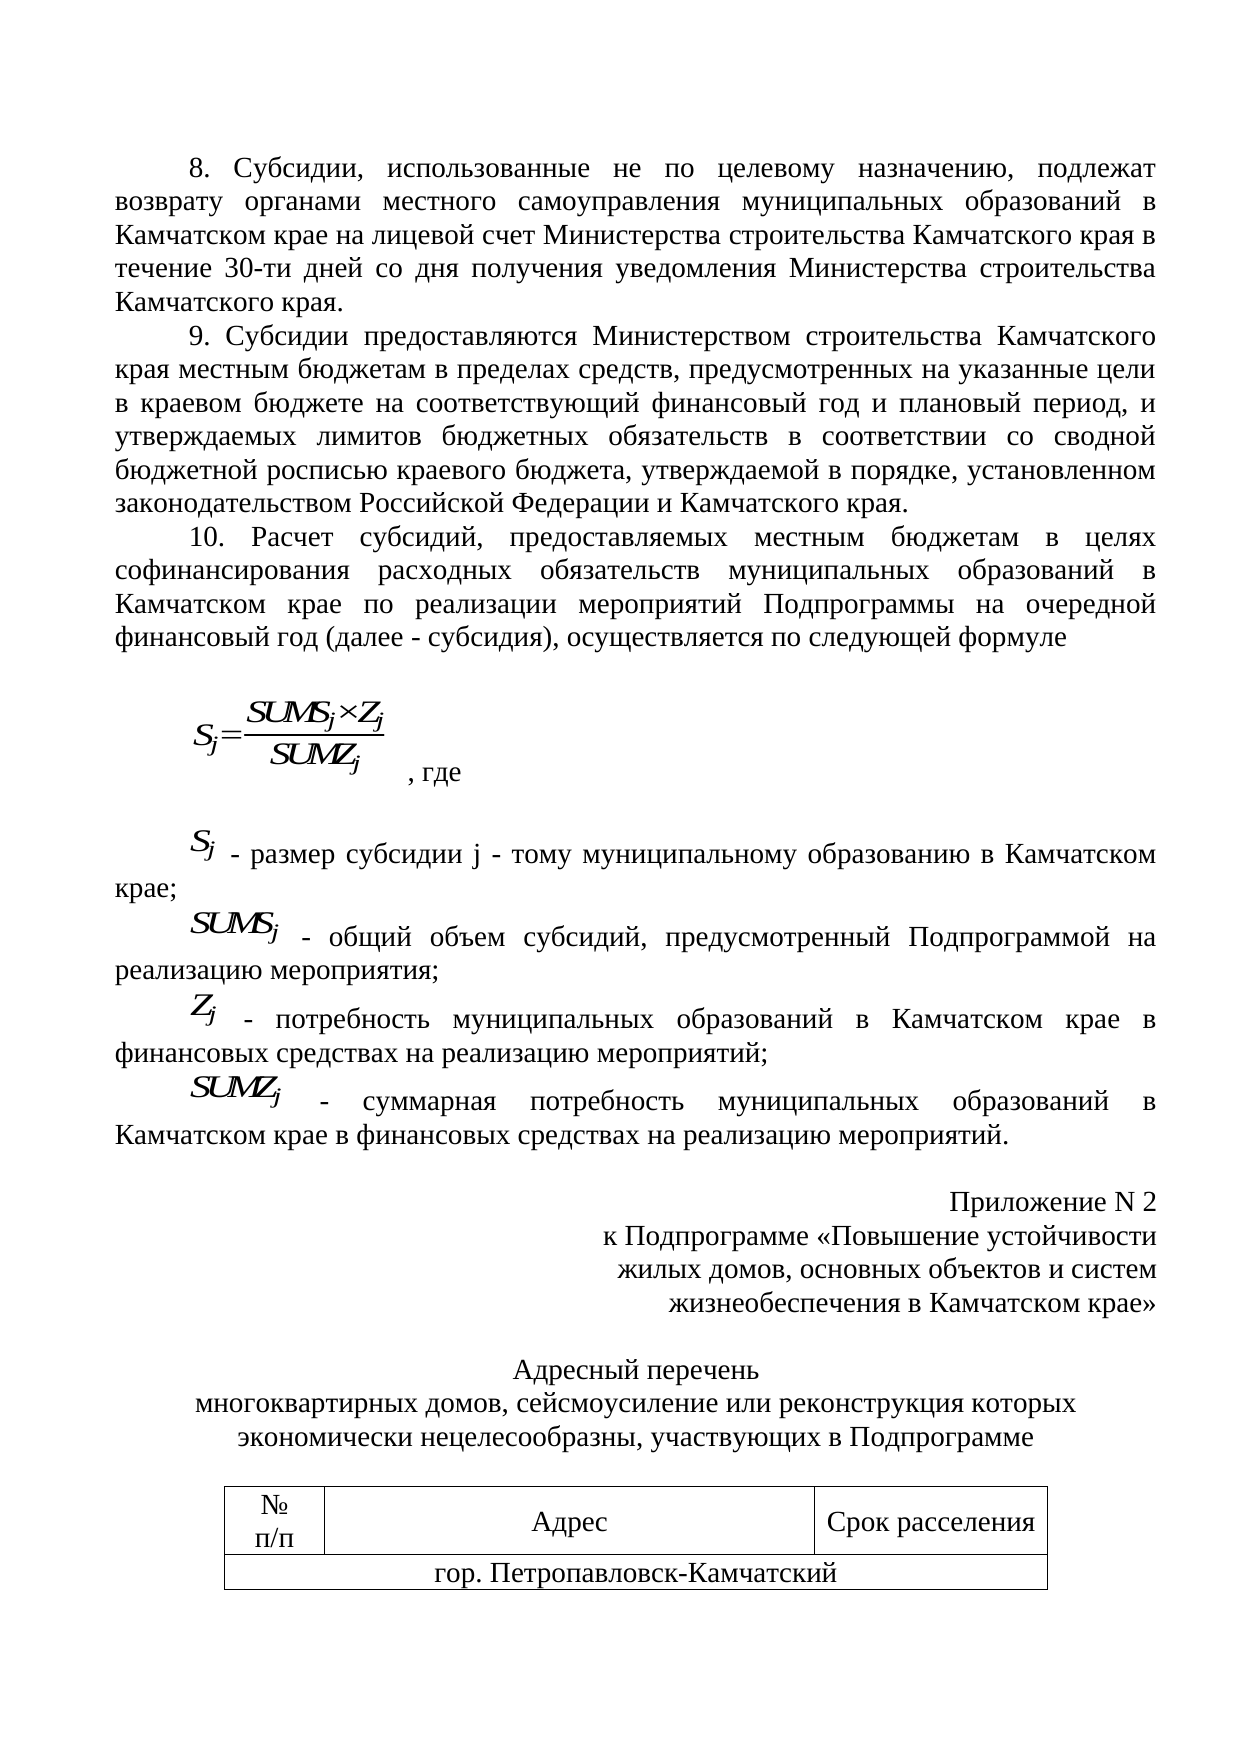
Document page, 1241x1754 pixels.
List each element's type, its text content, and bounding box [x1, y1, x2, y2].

text - потребность муниципальных образований в Камчатском крае в финансовых средствах на реализацию мероприятий; [114, 986, 1157, 1068]
text - общий объем субсидий, предусмотренный Подпрограммой на реализацию мероприятия; [114, 904, 1157, 986]
table_cell гор. Петропавловск-Камчатский [225, 1555, 1047, 1589]
text 9. Субсидии предоставляются Министерством строительства Камчатского края местным бюджетам в пределах средств, предусмотренных на указанные цели в краевом бюджете на соответствующий финансовый год и плановый период, и утверждаемых лимитов бюджетных обязательств в соответствии со сводной бюджетной росписью краевого бюджета, утверждаемой в порядке, установленном законодательством Российской Федерации и Камчатского края. [114, 318, 1157, 519]
text - размер субсидии j - тому муниципальному образованию в Камчатском крае; [114, 821, 1157, 904]
table_header Адрес [325, 1487, 814, 1554]
text , где [114, 687, 1157, 788]
text Приложение N 2 к Подпрограмме «Повышение устойчивости жилых домов, основных объектов и систем жизнеобеспечения в Камчатском крае» [114, 1184, 1157, 1318]
text 10. Расчет субсидий, предоставляемых местным бюджетам в целях софинансирования расходных обязательств муниципальных образований в Камчатском крае по реализации мероприятий Подпрограммы на очередной финансовый год (далее - субсидия), осуществляется по следующей формуле [114, 519, 1157, 653]
table_header Срок расселения [815, 1487, 1047, 1554]
text 8. Субсидии, использованные не по целевому назначению, подлежат возврату органами местного самоуправления муниципальных образований в Камчатском крае на лицевой счет Министерства строительства Камчатского края в течение 30-ти дней со дня получения уведомления Министерства строительства Камчатского края. [114, 150, 1157, 318]
text - суммарная потребность муниципальных образований в Камчатском крае в финансовых средствах на реализацию мероприятий. [114, 1068, 1157, 1151]
table_header № п/п [225, 1487, 324, 1554]
text Адресный перечень многоквартирных домов, сейсмоусиление или реконструкция которых экономически нецелесообразны, участвующих в Подпрограмме [114, 1352, 1157, 1452]
